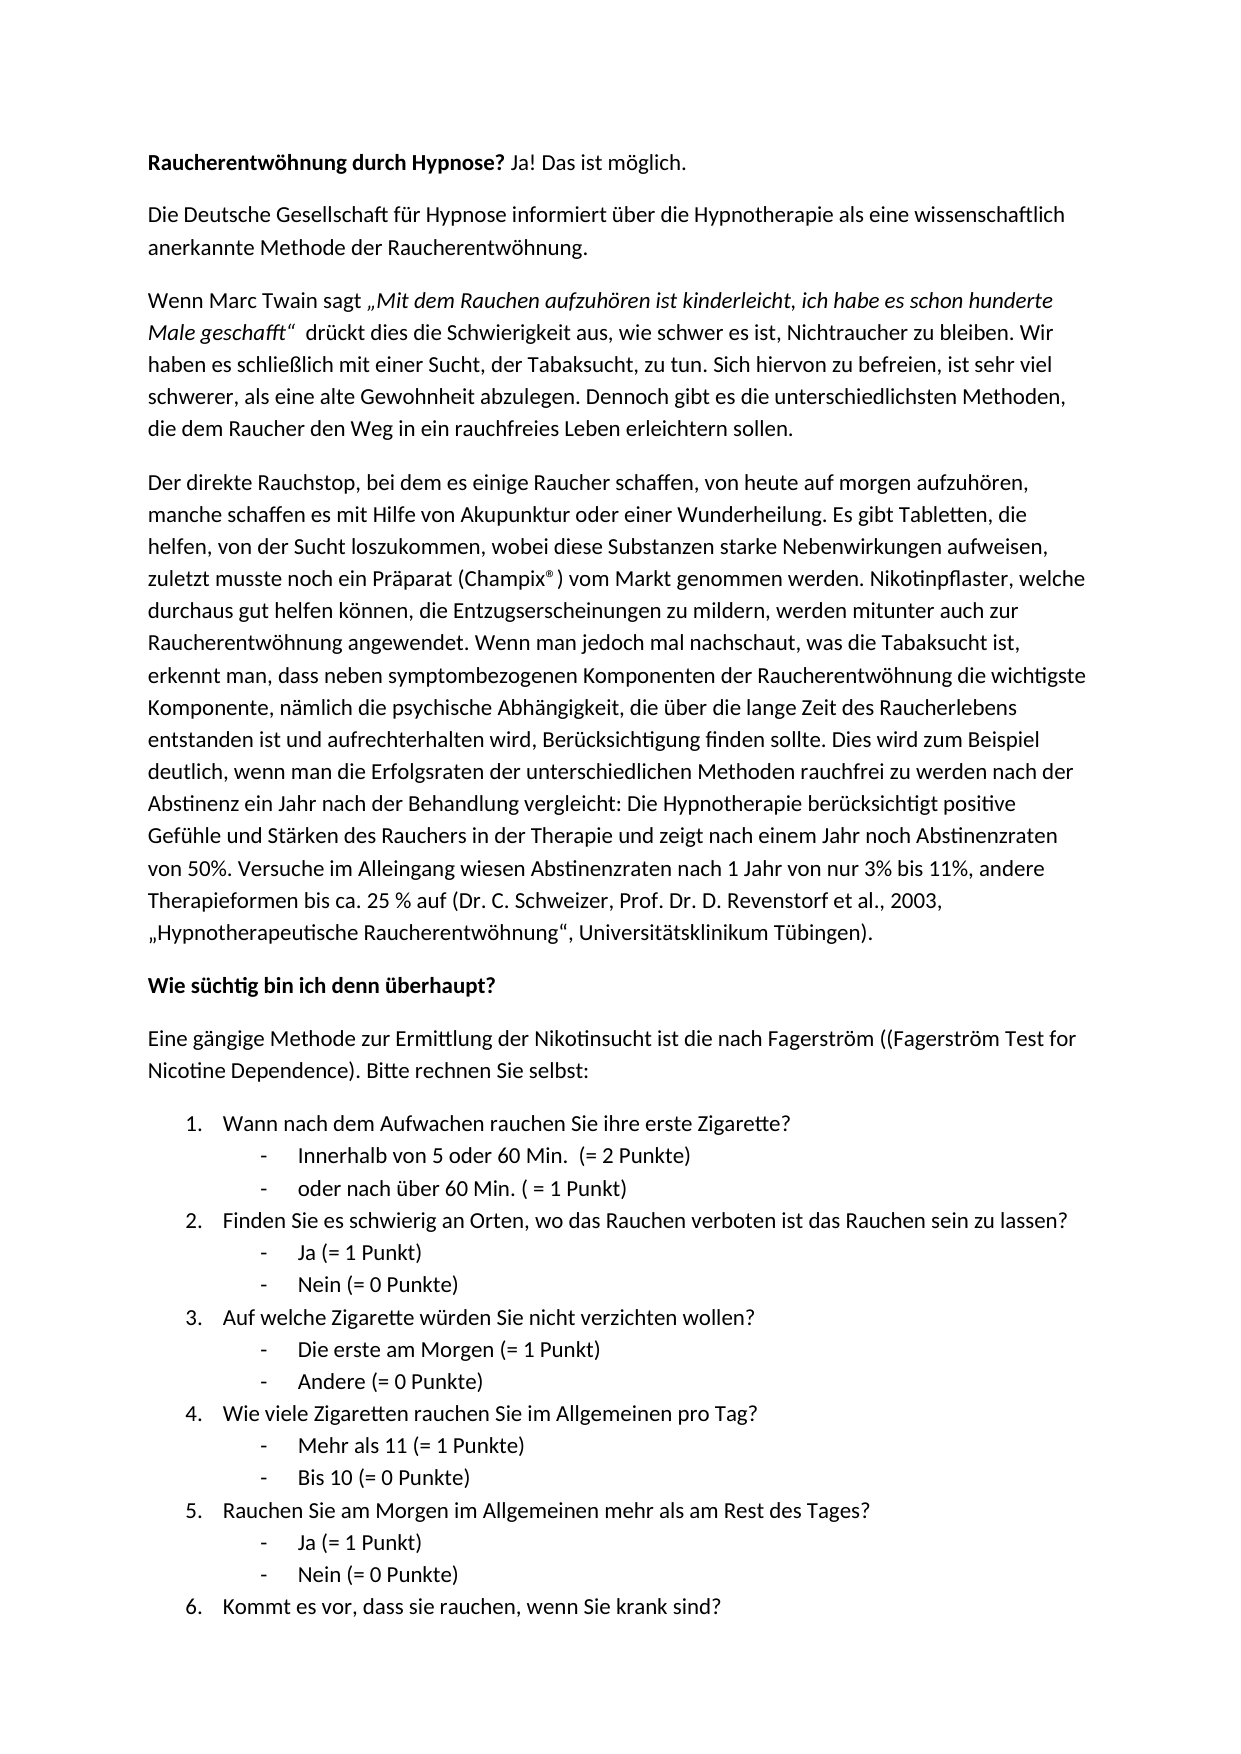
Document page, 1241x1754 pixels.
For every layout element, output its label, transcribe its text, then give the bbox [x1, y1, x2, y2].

list Kommt es vor, dass sie rauchen, wenn Sie krank sind? [185, 1592, 1093, 1620]
list Nein (= 0 Punkte) [260, 1270, 1093, 1298]
text Eine gängige Methode zur Ermittlung der Nikotinsucht ist die nach Fagerström ((Fagerström Test for Nicotine Dependence). Bitte rechnen Sie selbst: [148, 1024, 1093, 1084]
list Bis 10 (= 0 Punkte) [260, 1463, 1093, 1492]
text Raucherentwöhnung durch Hypnose? Ja! Das ist möglich. [148, 148, 1093, 176]
list Finden Sie es schwierig an Orten, wo das Rauchen verboten ist das Rauchen sein zu lassen? [185, 1206, 1093, 1234]
list Mehr als 11 (= 1 Punkte) [260, 1431, 1093, 1459]
list Wann nach dem Aufwachen rauchen Sie ihre erste Zigarette? [185, 1109, 1093, 1137]
list Auf welche Zigarette würden Sie nicht verzichten wollen? [185, 1303, 1093, 1331]
list Andere (= 0 Punkte) [260, 1367, 1093, 1395]
list Innerhalb von 5 oder 60 Min. (= 2 Punkte) [260, 1142, 1093, 1170]
text Die Deutsche Gesellschaft für Hypnose informiert über die Hypnotherapie als eine wissenschaftlich anerkannte Methode der Raucherentwöhnung. [148, 201, 1093, 261]
text Wie süchtig bin ich denn überhaupt? [148, 971, 1093, 999]
list Nein (= 0 Punkte) [260, 1560, 1093, 1588]
list oder nach über 60 Min. ( = 1 Punkt) [260, 1174, 1093, 1202]
list Ja (= 1 Punkt) [260, 1238, 1093, 1266]
text Der direkte Rauchstop, bei dem es einige Raucher schaffen, von heute auf morgen aufzuhören, manche schaffen es mit Hilfe von Akupunktur oder einer Wunderheilung. Es gibt Tabletten, die helfen, von der Sucht loszukommen, wobei diese Substanzen starke Nebenwirkungen aufweisen, zuletzt musste noch ein Präparat (Champix®) vom Markt genommen werden. Nikotinpflaster, welche durchaus gut helfen können, die Entzugserscheinungen zu mildern, werden mitunter auch zur Raucherentwöhnung angewendet. Wenn man jedoch mal nachschaut, was die Tabaksucht ist, erkennt man, dass neben symptombezogenen Komponenten der Raucherentwöhnung die wichtigste Komponente, nämlich die psychische Abhängigkeit, die über die lange Zeit des Raucherlebens entstanden ist und aufrechterhalten wird, Berücksichtigung finden sollte. Dies wird zum Beispiel deutlich, wenn man die Erfolgsraten der unterschiedlichen Methoden rauchfrei zu werden nach der Abstinenz ein Jahr nach der Behandlung vergleicht: Die Hypnotherapie berücksichtigt positive Gefühle und Stärken des Rauchers in der Therapie und zeigt nach einem Jahr noch Abstinenzraten von 50%. Versuche im Alleingang wiesen Abstinenzraten nach 1 Jahr von nur 3% bis 11%, andere Therapieformen bis ca. 25 % auf (Dr. C. Schweizer, Prof. Dr. D. Revenstorf et al., 2003, „Hypnotherapeutische Raucherentwöhnung“, Universitätsklinikum Tübingen). [148, 468, 1093, 946]
list Rauchen Sie am Morgen im Allgemeinen mehr als am Rest des Tages? [185, 1496, 1093, 1524]
list Wie viele Zigaretten rauchen Sie im Allgemeinen pro Tag? [185, 1399, 1093, 1427]
list Die erste am Morgen (= 1 Punkt) [260, 1335, 1093, 1363]
list Ja (= 1 Punkt) [260, 1528, 1093, 1556]
text Wenn Marc Twain sagt „Mit dem Rauchen aufzuhören ist kinderleicht, ich habe es schon hunderte Male geschafft“ drückt dies die Schwierigkeit aus, wie schwer es ist, Nichtraucher zu bleiben. Wir haben es schließlich mit einer Sucht, der Tabaksucht, zu tun. Sich hiervon zu befreien, ist sehr viel schwerer, als eine alte Gewohnheit abzulegen. Dennoch gibt es die unterschiedlichsten Methoden, die dem Raucher den Weg in ein rauchfreies Leben erleichtern sollen. [148, 286, 1093, 443]
